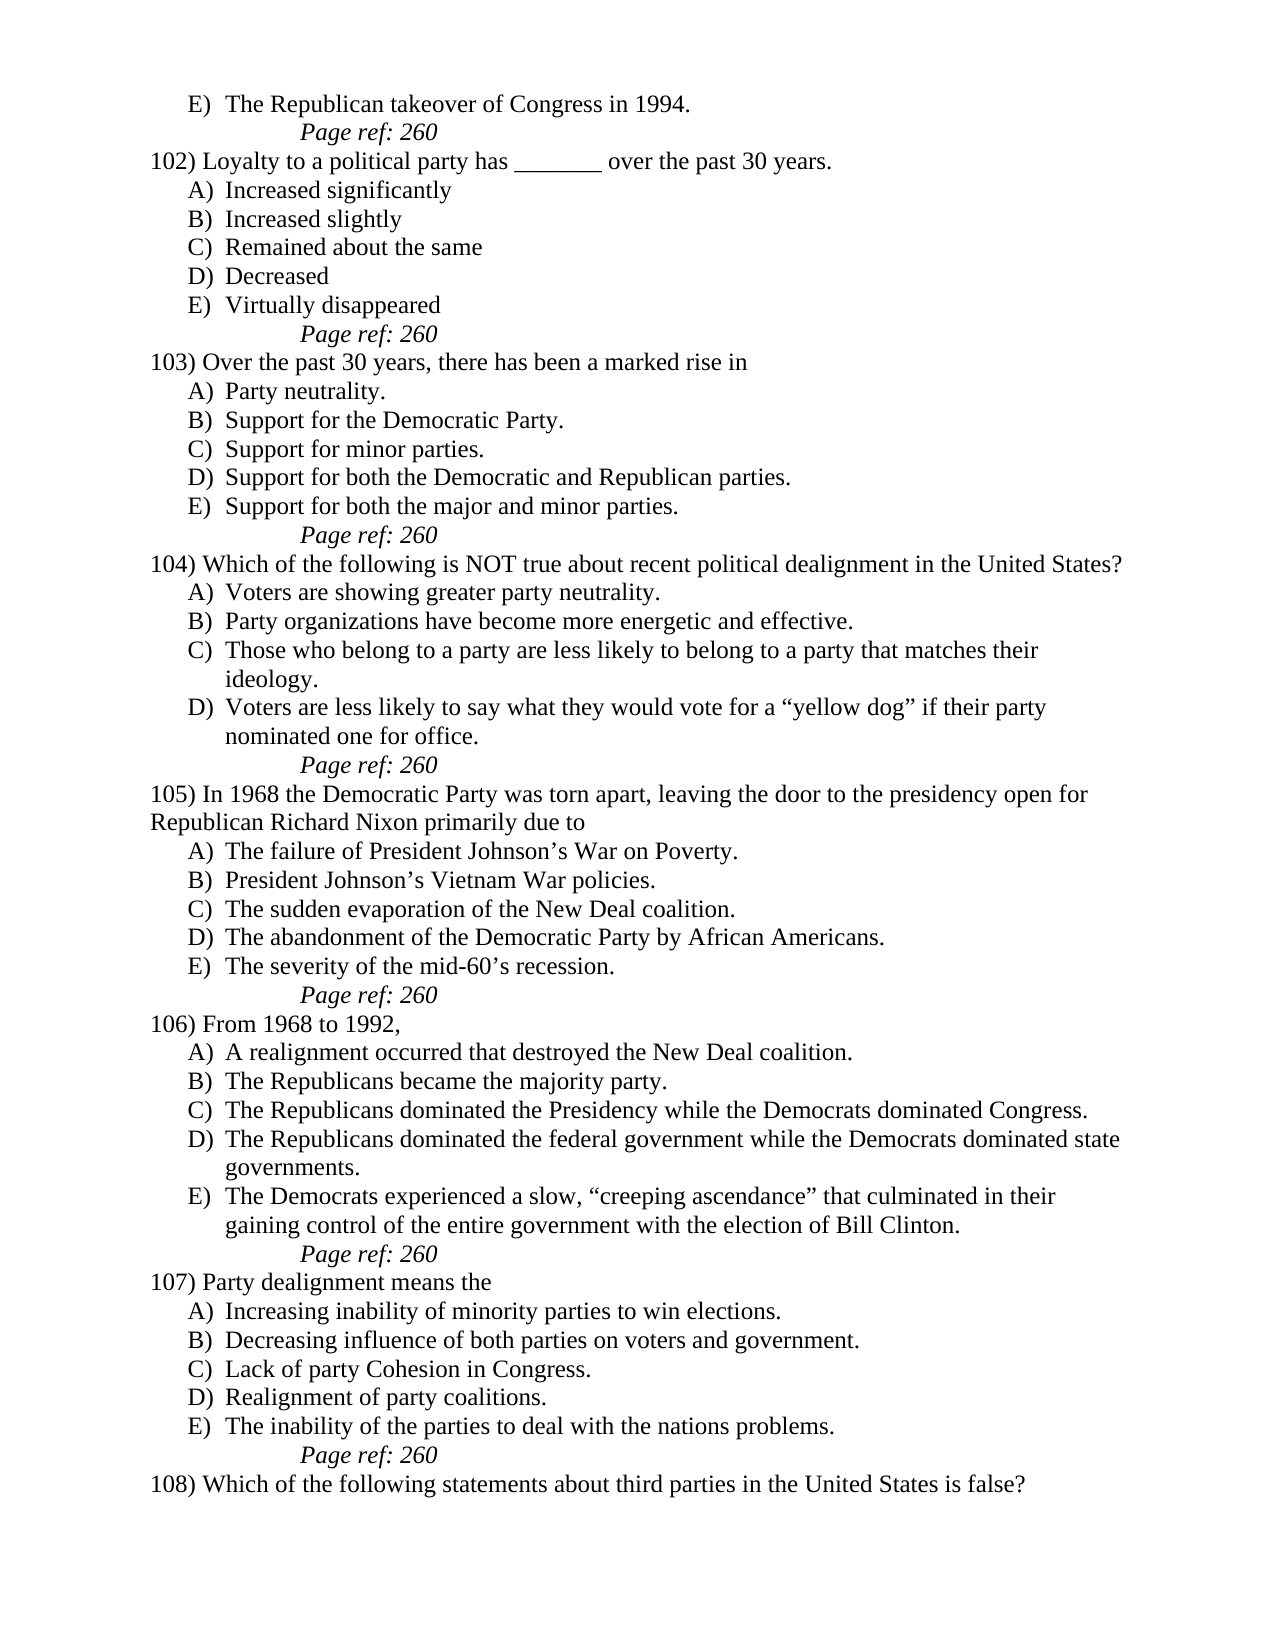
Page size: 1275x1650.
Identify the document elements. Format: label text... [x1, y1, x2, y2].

text Page ref: 260 [300, 1239, 1125, 1267]
list The sudden evaporation of the New Deal coalition. [187, 894, 1125, 922]
list Support for minor parties. [187, 434, 1125, 462]
list Voters are less likely to say what they would vote for a “yellow dog” if their party nominated one for office. [187, 692, 1125, 750]
list Realignment of party coalitions. [187, 1382, 1125, 1411]
list Remained about the same [187, 232, 1125, 261]
text Page ref: 260 [300, 750, 1125, 779]
list Increased slightly [187, 204, 1125, 232]
list President Johnson’s Vietnam War policies. [187, 865, 1125, 894]
text 105) In 1968 the Democratic Party was torn apart, leaving the door to the presidency open for Republican Richard Nixon primarily due to [150, 779, 1125, 836]
list The abandonment of the Democratic Party by African Americans. [187, 922, 1125, 951]
list The Democrats experienced a slow, “creeping ascendance” that culminated in their gaining control of the entire government with the election of Bill Clinton. [187, 1181, 1125, 1239]
list The failure of President Johnson’s War on Poverty. [187, 836, 1125, 865]
list Increasing inability of minority parties to win elections. [187, 1296, 1125, 1325]
list Voters are showing greater party neutrality. [187, 577, 1125, 606]
list Party organizations have become more energetic and effective. [187, 606, 1125, 635]
text 108) Which of the following statements about third parties in the is false? [150, 1469, 1125, 1497]
text 107) Party dealignment means the [150, 1267, 1125, 1296]
list Lack of party Cohesion in Congress. [187, 1354, 1125, 1382]
list Party neutrality. [187, 376, 1125, 405]
list The severity of the mid-60’s recession. [187, 951, 1125, 980]
text 106) From 1968 to 1992, [150, 1009, 1125, 1037]
list Decreased [187, 261, 1125, 290]
list Support for both the Democratic and Republican parties. [187, 462, 1125, 491]
list Support for both the major and minor parties. [187, 491, 1125, 520]
text Page ref: 260 [300, 980, 1125, 1009]
list Decreasing influence of both parties on voters and government. [187, 1325, 1125, 1354]
text Page ref: 260 [300, 117, 1125, 146]
list The Republicans dominated the federal government while the Democrats dominated state governments. [187, 1124, 1125, 1181]
list Increased significantly [187, 175, 1125, 204]
list A realignment occurred that destroyed the New Deal coalition. [187, 1037, 1125, 1066]
text 102) Loyalty to a political party has _______ over the past 30 years. [150, 146, 1125, 175]
text Page ref: 260 [300, 1440, 1125, 1469]
text 103) Over the past 30 years, there has been a marked rise in [150, 347, 1125, 376]
list Those who belong to a party are less likely to belong to a party that matches their ideology. [187, 635, 1125, 692]
list Virtually disappeared [187, 290, 1125, 319]
list The Republicans became the majority party. [187, 1066, 1125, 1095]
list The Republicans dominated the Presidency while the Democrats dominated Congress. [187, 1095, 1125, 1124]
list Support for the Democratic Party. [187, 405, 1125, 434]
list The Republican takeover of Congress in 1994. [187, 89, 1125, 117]
text Page ref: 260 [300, 319, 1125, 347]
text 104) Which of the following is NOT true about recent political dealignment in the ? [150, 549, 1125, 577]
text Page ref: 260 [300, 520, 1125, 549]
list The inability of the parties to deal with the nations problems. [187, 1411, 1125, 1440]
